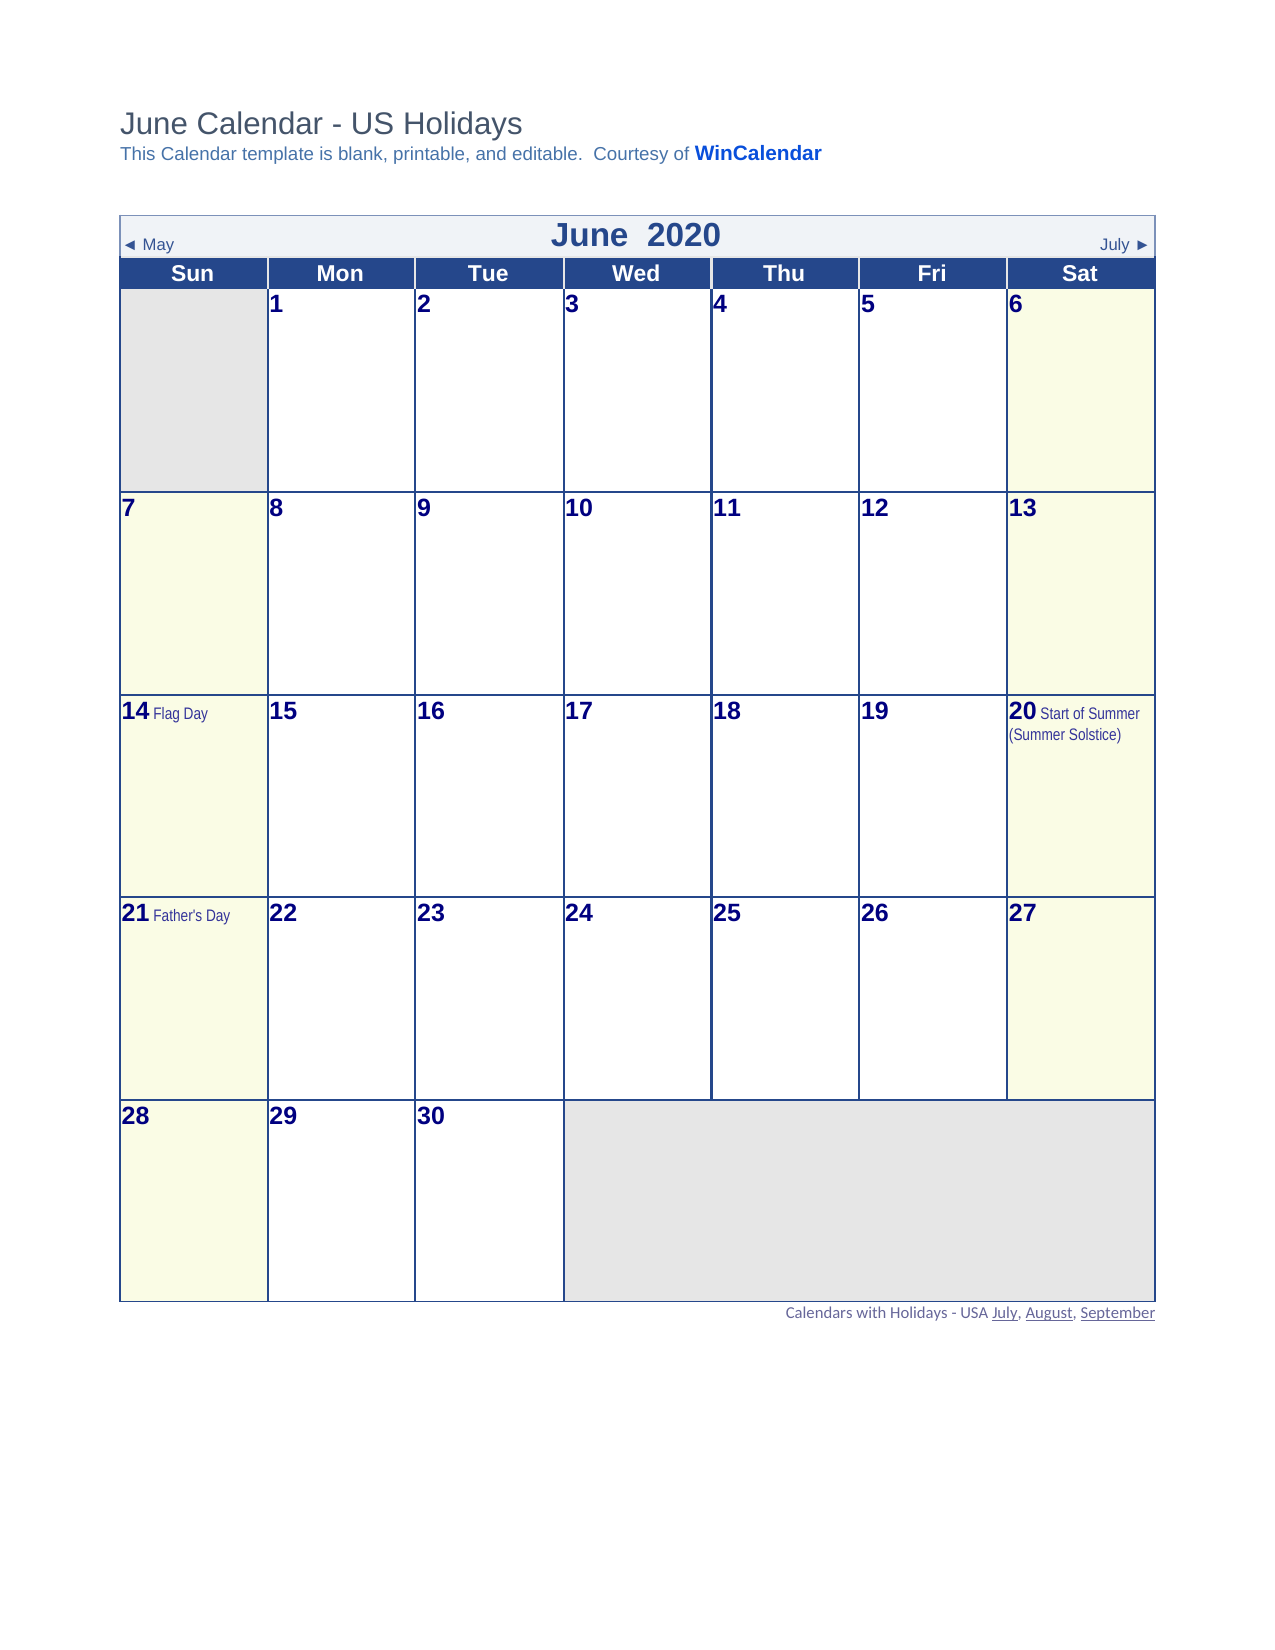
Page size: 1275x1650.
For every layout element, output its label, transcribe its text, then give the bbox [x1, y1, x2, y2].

text Calendars with Holidays - USA July, August, September [120, 1302, 1155, 1322]
text June Calendar - US Holidays This Calendar template is blank, printable, and editable. Courtesy of WinCalendar [120, 105, 1155, 193]
table_cell Fri [860, 258, 1006, 289]
table_cell 17 [565, 696, 710, 896]
table_cell 13 [1008, 493, 1154, 694]
table_cell [565, 1101, 1154, 1301]
table_cell 8 [269, 493, 414, 694]
table_cell 4 [713, 289, 858, 491]
table_cell 25 [713, 898, 858, 1099]
table_cell 19 [860, 696, 1006, 896]
table_header June 2020 [268, 216, 1007, 256]
table_cell 29 [269, 1101, 414, 1301]
table_cell 10 [565, 493, 710, 694]
table_cell 5 [860, 289, 1006, 491]
table_cell Thu [713, 258, 858, 289]
table_cell 26 [860, 898, 1006, 1099]
table_cell 23 [416, 898, 563, 1099]
table_cell 7 [121, 493, 267, 694]
table_cell 3 [565, 289, 710, 491]
table_cell 16 [416, 696, 563, 896]
table_cell Wed [565, 258, 710, 289]
table_cell 12 [860, 493, 1006, 694]
table_cell 9 [416, 493, 563, 694]
table_cell 22 [269, 898, 414, 1099]
table_cell 1 [269, 289, 414, 491]
table_cell 11 [713, 493, 858, 694]
table_cell 27 [1008, 898, 1154, 1099]
table_cell 14 Flag Day [121, 696, 267, 896]
table_cell Tue [416, 258, 563, 289]
table_cell 6 [1008, 289, 1154, 491]
table_cell 15 [269, 696, 414, 896]
table_header July ► [1007, 216, 1154, 256]
table_cell Sat [1008, 258, 1154, 289]
table_cell 30 [416, 1101, 563, 1301]
table_cell 21 Father's Day [121, 898, 267, 1099]
table_cell 20 Start of Summer (Summer Solstice) [1008, 696, 1154, 896]
table_cell Mon [269, 258, 414, 289]
table_cell 18 [713, 696, 858, 896]
table_cell 24 [565, 898, 710, 1099]
table_header ◄ May [121, 216, 268, 256]
table_cell Sun [121, 258, 267, 289]
table_cell 2 [416, 289, 563, 491]
table_cell [121, 289, 267, 491]
table_cell 28 [121, 1101, 267, 1301]
